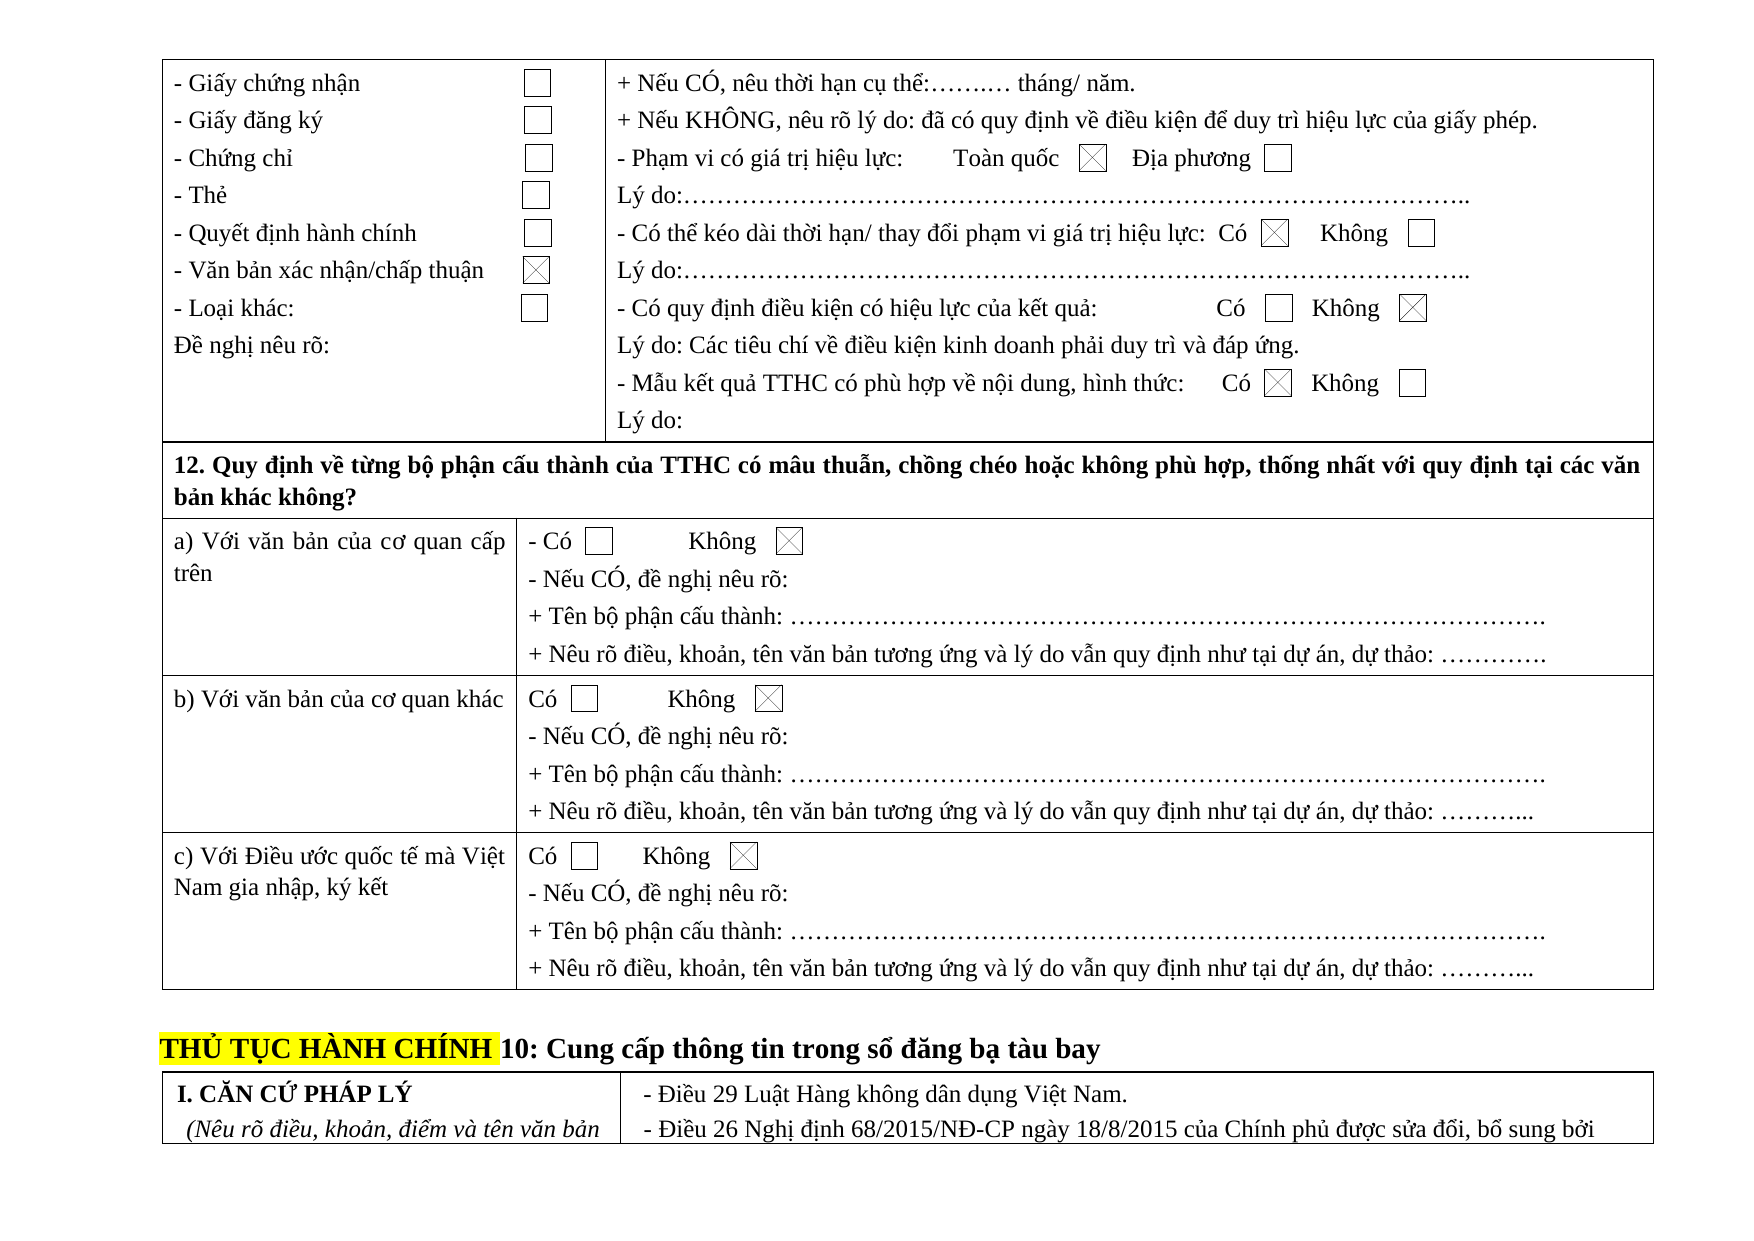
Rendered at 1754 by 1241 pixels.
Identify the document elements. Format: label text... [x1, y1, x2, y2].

table_cell b) Với văn bản của cơ quan khác [163, 676, 516, 832]
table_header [163, 1073, 620, 1142]
table_cell c) Với Điều ước quốc tế mà Việt Nam gia nhập, ký kết [163, 833, 516, 989]
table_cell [163, 60, 605, 441]
table_cell Có Không - Nếu CÓ, đề nghị nêu rõ: + Tên bộ phận cấu thành: ………………………………………………………………………………. + Nêu rõ điều, khoản, tên văn bản tương ứng và lý do vẫn quy định như tại dự án, dự thảo: ………... [517, 676, 1653, 832]
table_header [621, 1073, 1653, 1142]
table_cell 12. Quy định về từng bộ phận cấu thành của TTHC có mâu thuẫn, chồng chéo hoặc không phù hợp, thống nhất với quy định tại các văn bản khác không? [163, 443, 1653, 517]
text THỦ TỤC HÀNH CHÍNH 10: Cung cấp thông tin trong sổ đăng bạ tàu bay [500, 1032, 1636, 1065]
table_cell a) Với văn bản của cơ quan cấp trên [163, 519, 516, 675]
table_cell - Có Không - Nếu CÓ, đề nghị nêu rõ: + Tên bộ phận cấu thành: ………………………………………………………………………………. + Nêu rõ điều, khoản, tên văn bản tương ứng và lý do vẫn quy định như tại dự án, dự thảo: …………. [517, 519, 1653, 675]
table_cell Có Không - Nếu CÓ, đề nghị nêu rõ: + Tên bộ phận cấu thành: ………………………………………………………………………………. + Nêu rõ điều, khoản, tên văn bản tương ứng và lý do vẫn quy định như tại dự án, dự thảo: ………... [517, 833, 1653, 989]
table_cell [606, 60, 1653, 441]
